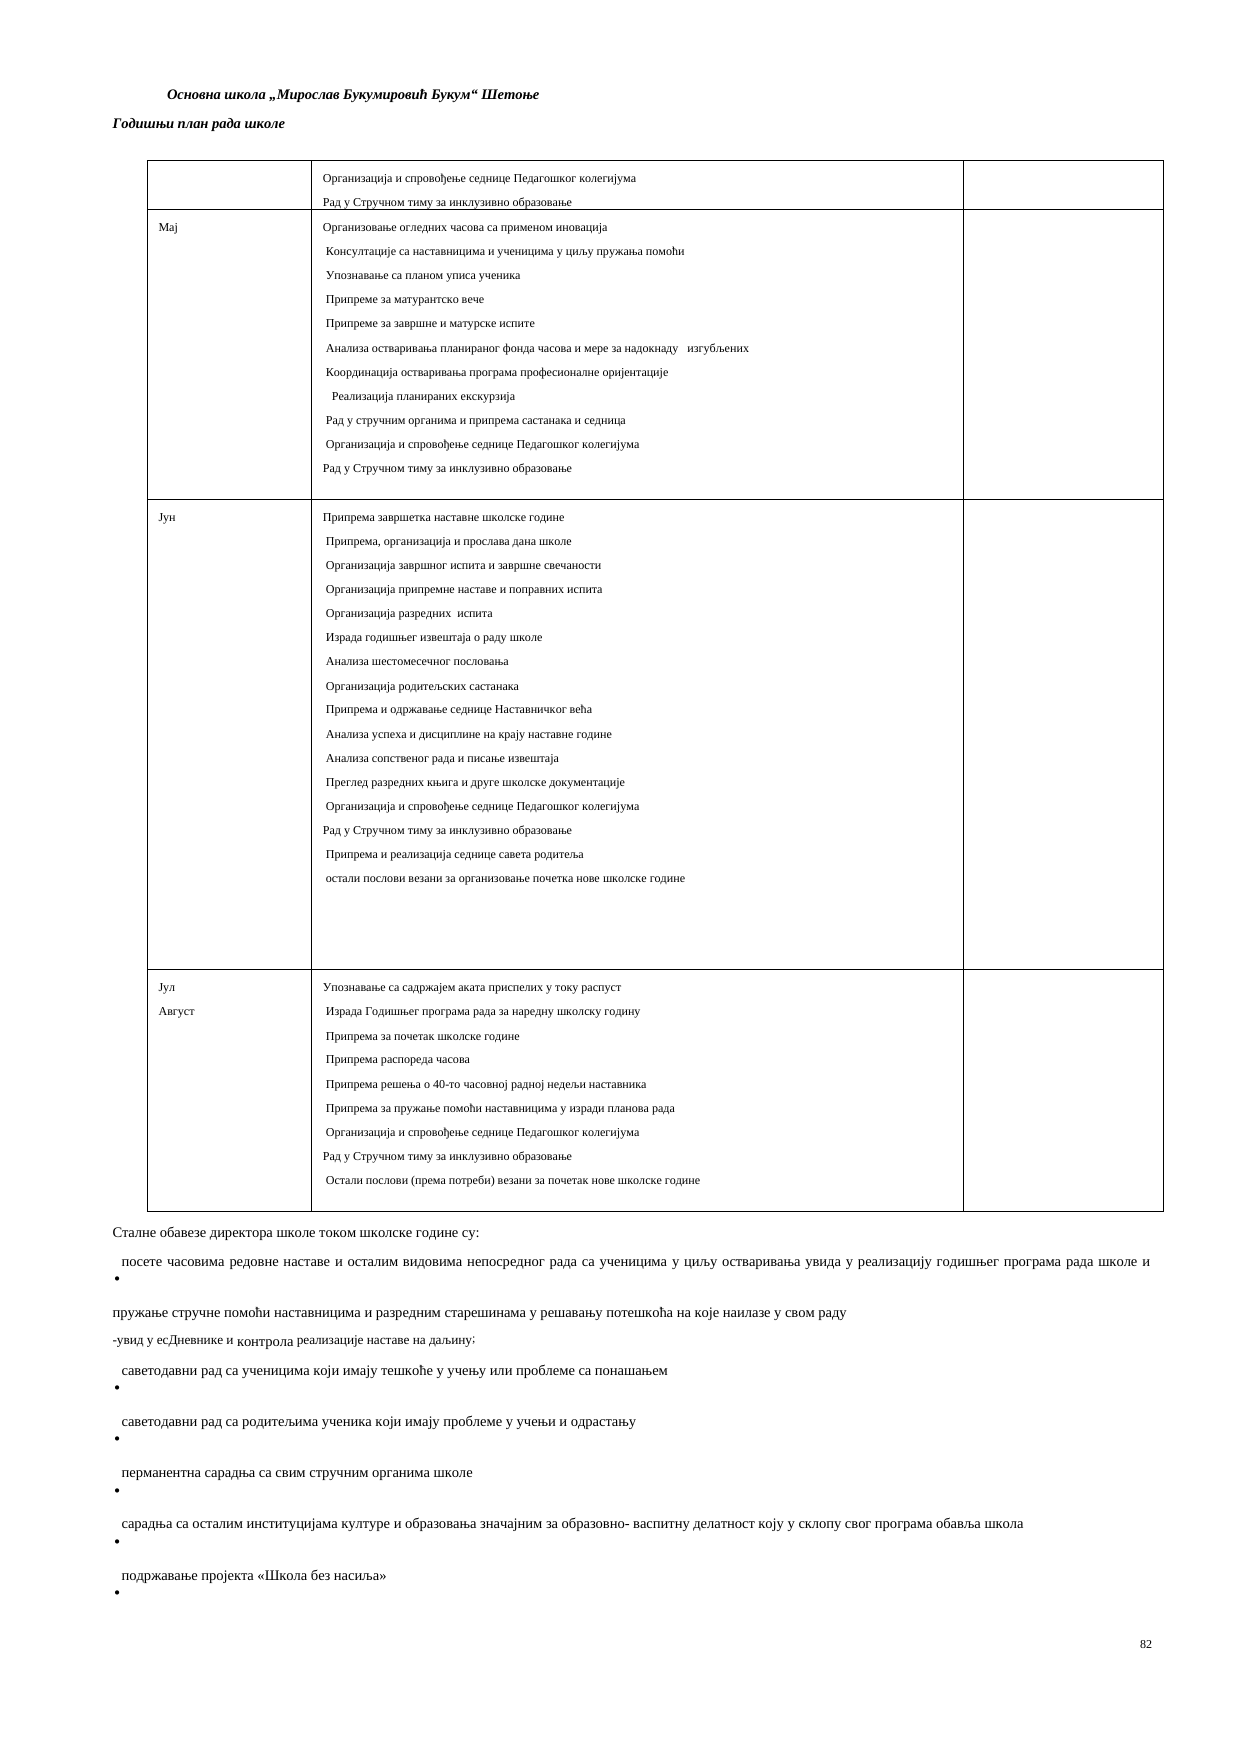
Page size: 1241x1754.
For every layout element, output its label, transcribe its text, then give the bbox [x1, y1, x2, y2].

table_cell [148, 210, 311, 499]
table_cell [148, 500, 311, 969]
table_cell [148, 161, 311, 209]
text ∙посете часовима редовне наставе и осталим видовима непосредног рада са ученицима у циљу остваривања увида у реализацију годишњег програма рада школе и пружање стручне помоћи наставницима и разредним старешинама у решавању потешкоћа на које наилазе у свом раду [112, 1241, 1152, 1321]
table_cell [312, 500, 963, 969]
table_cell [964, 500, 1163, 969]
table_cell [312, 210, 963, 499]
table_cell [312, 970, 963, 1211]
text ∙перманентна сарадња са свим стручним органима школе [112, 1452, 1152, 1503]
text -увид у есДневнике и контрола реализације наставе на даљину; [112, 1321, 1152, 1349]
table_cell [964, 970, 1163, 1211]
text ∙подржавање пројекта «Школа без насиља» [112, 1554, 1152, 1606]
text ∙саветодавни рад са ученицима који имају тешкоће у учењу или проблеме са понашањем [112, 1349, 1152, 1401]
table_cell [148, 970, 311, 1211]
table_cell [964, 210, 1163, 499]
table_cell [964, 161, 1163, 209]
text ∙сарадња са осталим институцијама културе и образовања значајним за образовно- васпитну делатност коју у склопу свог програма обавља школа [112, 1503, 1152, 1554]
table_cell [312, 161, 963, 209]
text Сталне обавезе директора школе током школске године су: [112, 1212, 1152, 1241]
text ∙саветодавни рад са родитељима ученика који имају проблеме у учењи и одрастању [112, 1401, 1152, 1452]
